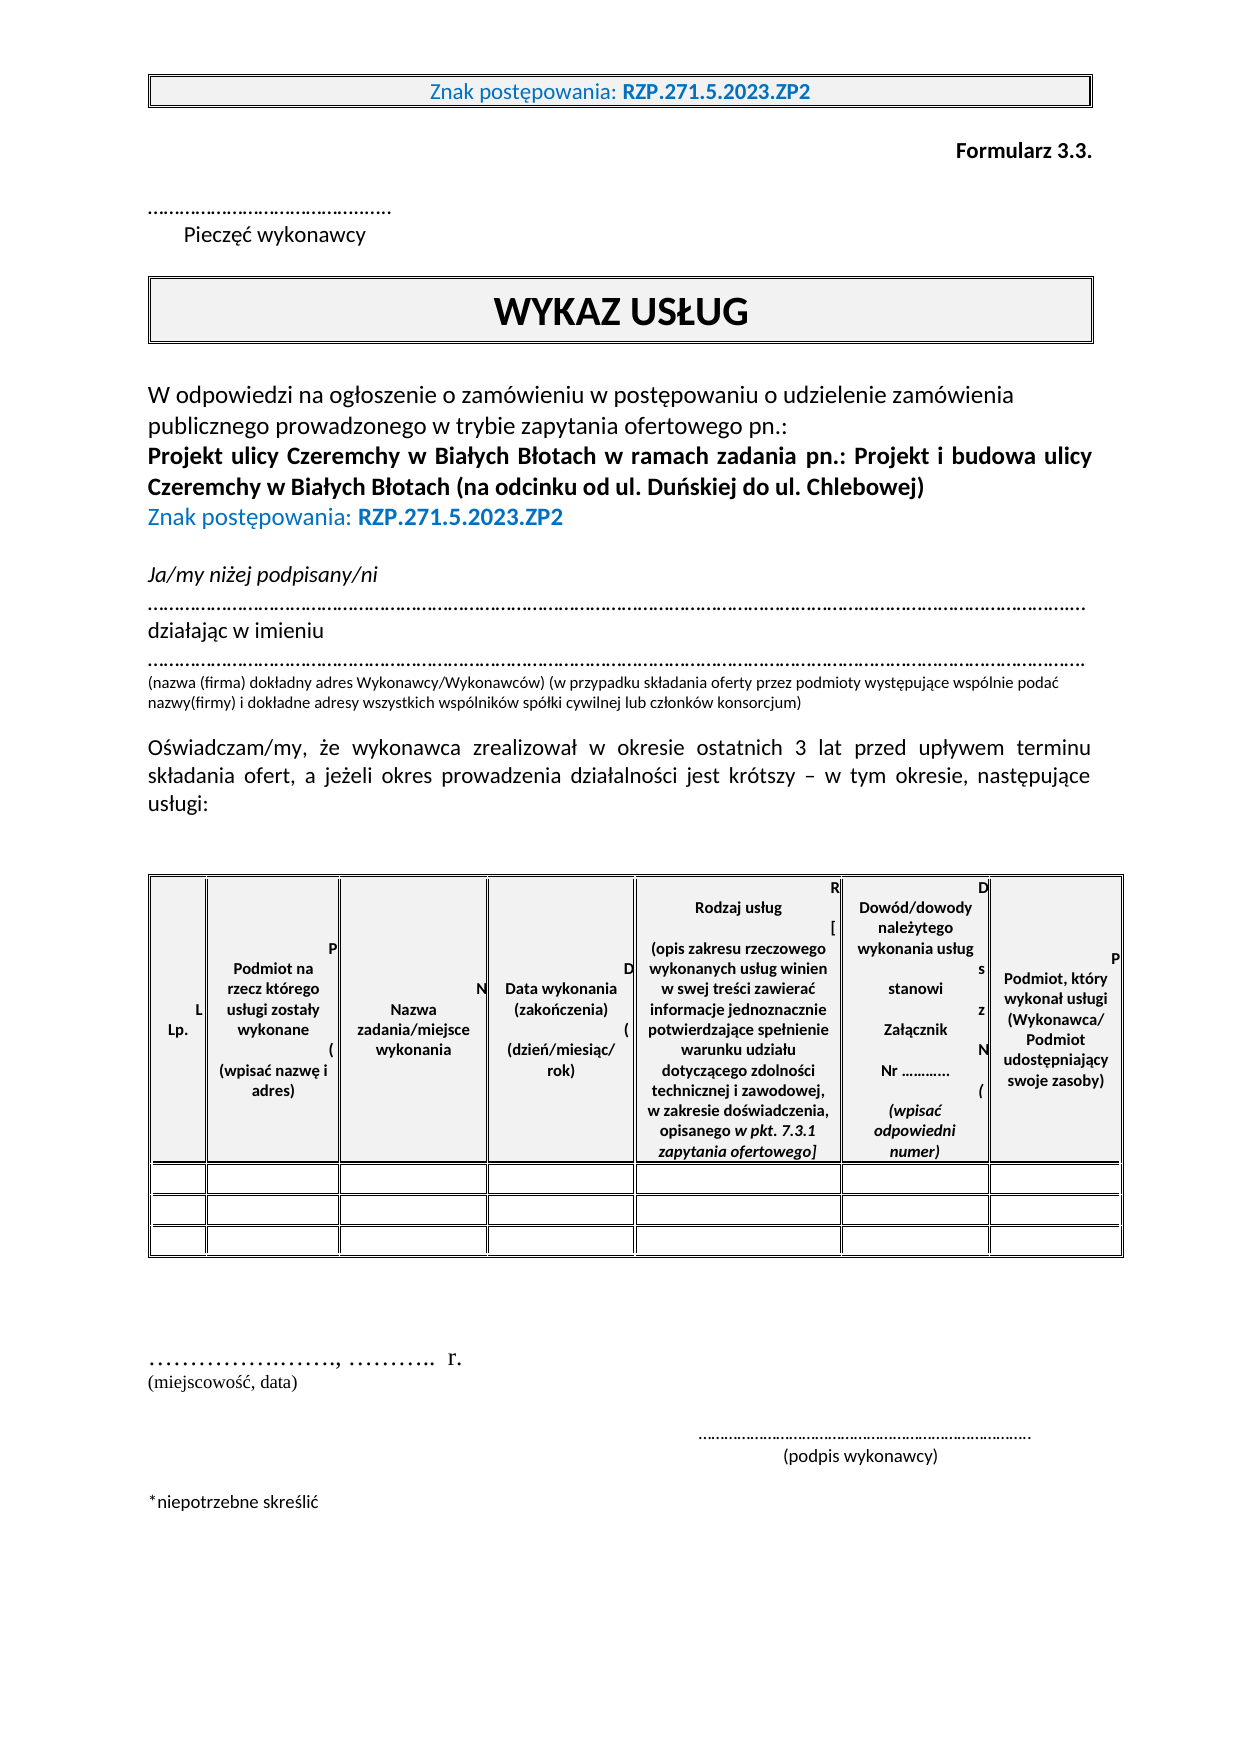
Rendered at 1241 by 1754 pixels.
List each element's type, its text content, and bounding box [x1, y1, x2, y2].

list Projekt ulicy Czeremchy w Białych Błotach w ramach zadania pn.: Projekt i budowa ulicy Czeremchy w Białych Błotach (na odcinku od ul. Duńskiej do ul. Chlebowej) [148, 440, 1092, 501]
text Ja/my niżej podpisany/ni [148, 560, 1092, 588]
table_cell [991, 1161, 1121, 1192]
text działając w imieniu [148, 616, 1092, 644]
text *niepotrzebne skreślić [148, 1490, 1092, 1513]
table_cell [637, 1196, 840, 1224]
table_cell [637, 1165, 840, 1192]
table_cell [341, 1196, 486, 1224]
table_header DDowód/dowody należytego wykonania usług sstanowi zZałącznik NNr ………... ((wpisać odpowiedni numer) [842, 877, 989, 1161]
table_header PPodmiot na rzecz którego usługi zostały wykonane ((wpisać nazwę i adres) [207, 875, 340, 1161]
table_cell [207, 1224, 340, 1255]
text W odpowiedzi na ogłoszenie o zamówieniu w postępowaniu o udzielenie zamówienia publicznego prowadzonego w trybie zapytania ofertowego pn.: [148, 379, 1092, 440]
text Pieczęć wykonawcy [148, 220, 1092, 248]
table_cell [489, 1196, 633, 1224]
text …………………………………..….. [148, 192, 1092, 220]
text (miejscowość, data) [148, 1371, 1092, 1392]
text Formularz 3.3. [148, 136, 1092, 164]
text ………………………………………………………………………………………………………………………………………………………….… [148, 588, 1092, 616]
table_header PPodmiot, który wykonał usługi (Wykonawca/ Podmiot udostępniający swoje zasoby) [989, 877, 1121, 1161]
table_cell [487, 1224, 635, 1255]
text Oświadczam/my, że wykonawca zrealizował w okresie ostatnich 3 lat przed upływem terminu składania ofert, a jeżeli okres prowadzenia działalności jest krótszy – w tym okresie, następujące usługi: [148, 733, 1092, 817]
table_cell [843, 1196, 988, 1224]
table_cell [989, 1224, 1121, 1255]
table_cell [489, 1165, 633, 1192]
table_cell [340, 1227, 487, 1255]
table_cell [208, 1196, 338, 1224]
table_header NNazwa zadania/miejsce wykonania [340, 877, 487, 1161]
text ……………………………………………………………………………………………………………………………………………………………. [148, 644, 1092, 672]
table_cell [341, 1165, 486, 1192]
table_cell [208, 1165, 338, 1192]
table_cell [151, 1161, 205, 1192]
text …………….……., ……….. r. [148, 1342, 1092, 1371]
table_cell [991, 1193, 1121, 1224]
text (podpis wykonawcy) [605, 1444, 1092, 1467]
text Znak postępowania: RZP.271.5.2023.ZP2 [148, 501, 1092, 532]
table_header WYKAZ USŁUG [151, 279, 1091, 341]
table_cell [151, 1224, 207, 1255]
table_cell [151, 1193, 205, 1224]
table_cell [843, 1165, 988, 1192]
table_header DData wykonania (zakończenia) ((dzień/miesiąc/rok) [487, 875, 635, 1161]
table_header RRodzaj usług [(opis zakresu rzeczowego wykonanych usług winien w swej treści zawierać informacje jednoznacznie potwierdzające spełnienie warunku udziału dotyczącego zdolności technicznej i zawodowej, w zakresie doświadczenia, opisanego w pkt. 7.3.1 zapytania ofertowego] [635, 875, 842, 1161]
text ………………………………………………………………….. [605, 1421, 1092, 1444]
table_header LLp. [149, 875, 207, 1161]
text (nazwa (firma) dokładny adres Wykonawcy/Wykonawców) (w przypadku składania oferty przez podmioty występujące wspólnie podać nazwy(firmy) i dokładne adresy wszystkich wspólników spółki cywilnej lub członków konsorcjum) [148, 672, 1092, 713]
table_cell [635, 1224, 842, 1255]
table_cell [842, 1227, 989, 1255]
